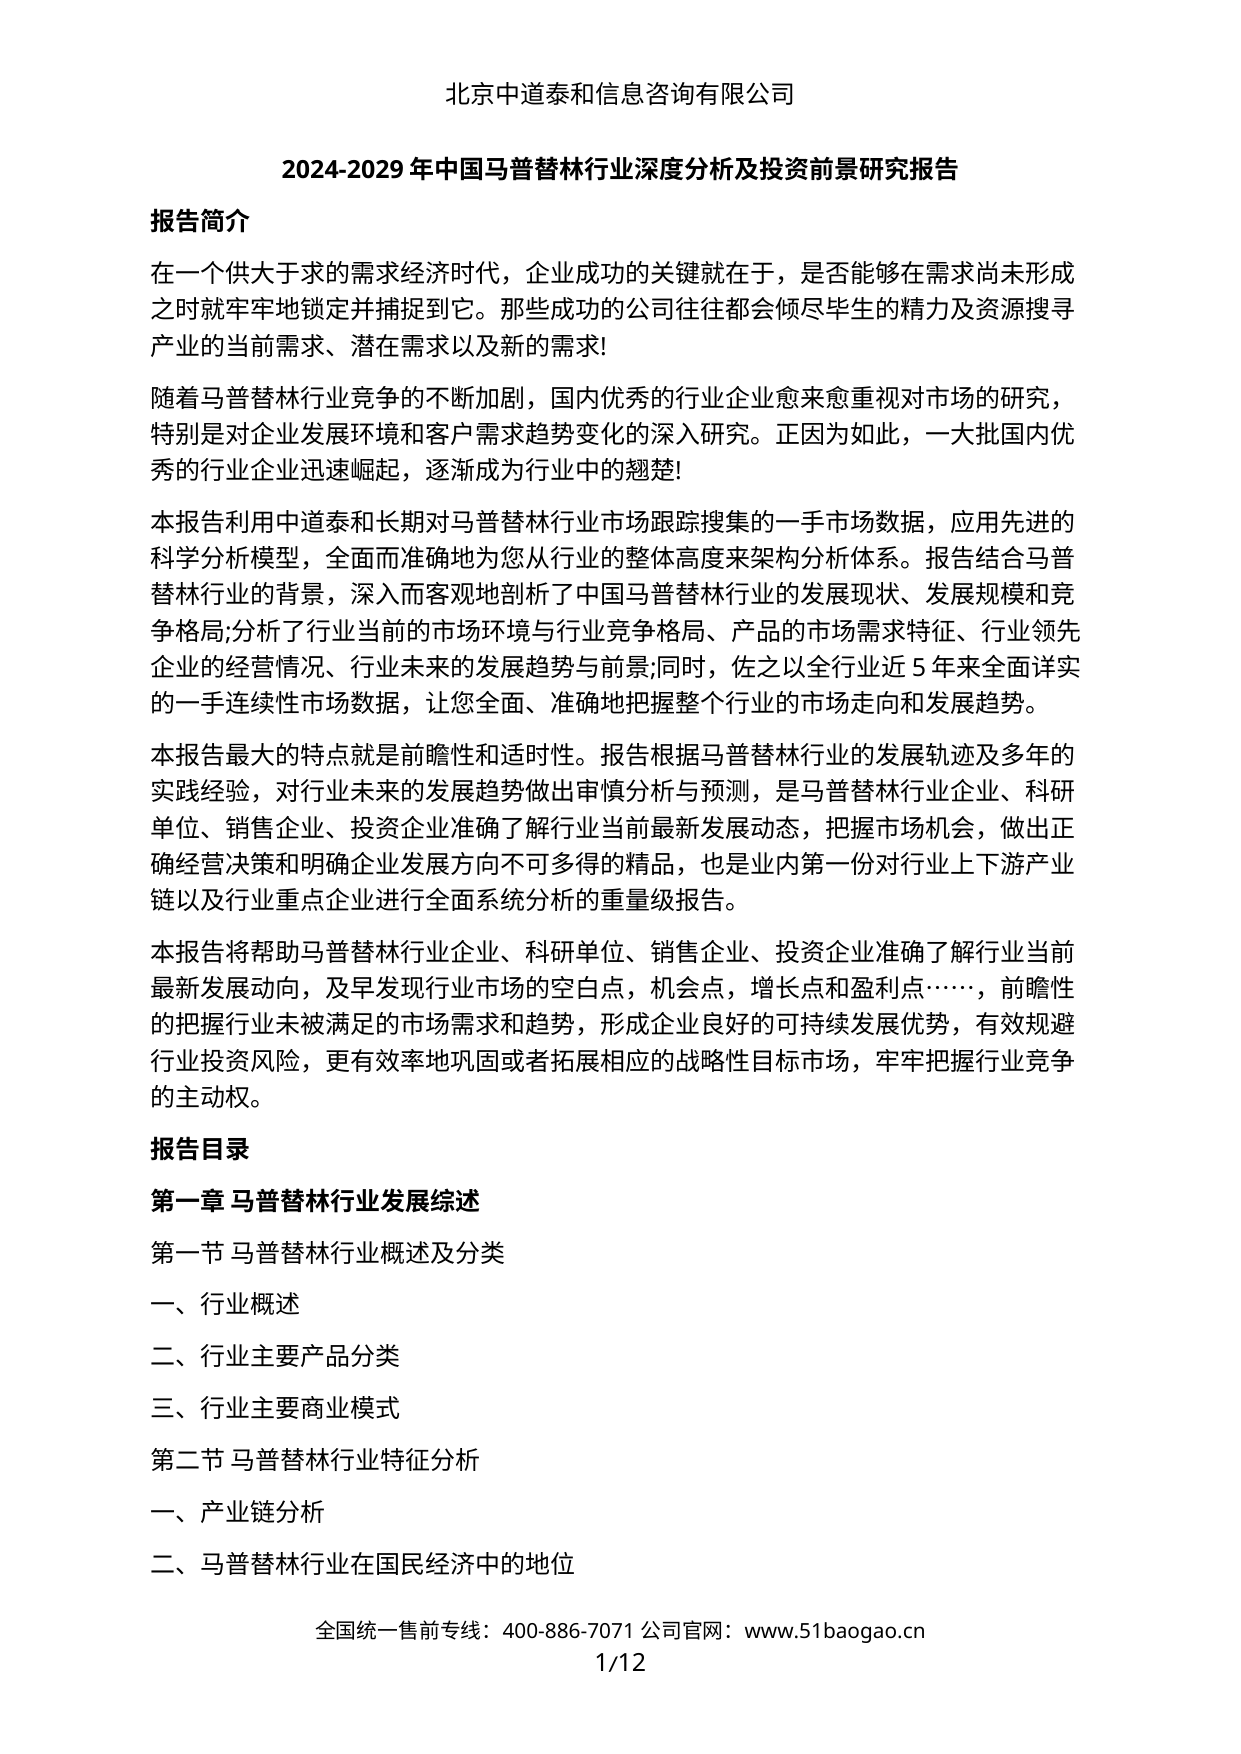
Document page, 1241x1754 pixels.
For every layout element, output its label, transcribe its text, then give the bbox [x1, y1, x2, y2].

text 报告目录 [150, 1129, 1090, 1166]
text 在一个供大于求的需求经济时代，企业成功的关键就在于，是否能够在需求尚未形成之时就牢牢地锁定并捕捉到它。那些成功的公司往往都会倾尽毕生的精力及资源搜寻产业的当前需求、潜在需求以及新的需求! [150, 254, 1090, 362]
text 一、行业概述 [150, 1285, 1090, 1321]
text 三、行业主要商业模式 [150, 1389, 1090, 1425]
text 2024-2029年中国马普替林行业深度分析及投资前景研究报告 [150, 150, 1090, 186]
text 第一节 马普替林行业概述及分类 [150, 1233, 1090, 1269]
text 本报告利用中道泰和长期对马普替林行业市场跟踪搜集的一手市场数据，应用先进的科学分析模型，全面而准确地为您从行业的整体高度来架构分析体系。报告结合马普替林行业的背景，深入而客观地剖析了中国马普替林行业的发展现状、发展规模和竞争格局;分析了行业当前的市场环境与行业竞争格局、产品的市场需求特征、行业领先企业的经营情况、行业未来的发展趋势与前景;同时，佐之以全行业近5年来全面详实的一手连续性市场数据，让您全面、准确地把握整个行业的市场走向和发展趋势。 [150, 502, 1090, 720]
text 第一章 马普替林行业发展综述 [150, 1181, 1090, 1217]
text 二、马普替林行业在国民经济中的地位 [150, 1544, 1090, 1581]
text 二、行业主要产品分类 [150, 1337, 1090, 1373]
text 本报告最大的特点就是前瞻性和适时性。报告根据马普替林行业的发展轨迹及多年的实践经验，对行业未来的发展趋势做出审慎分析与预测，是马普替林行业企业、科研单位、销售企业、投资企业准确了解行业当前最新发展动态，把握市场机会，做出正确经营决策和明确企业发展方向不可多得的精品，也是业内第一份对行业上下游产业链以及行业重点企业进行全面系统分析的重量级报告。 [150, 736, 1090, 917]
text 报告简介 [150, 202, 1090, 238]
text 第二节 马普替林行业特征分析 [150, 1441, 1090, 1477]
text 一、产业链分析 [150, 1492, 1090, 1529]
text 本报告将帮助马普替林行业企业、科研单位、销售企业、投资企业准确了解行业当前最新发展动向，及早发现行业市场的空白点，机会点，增长点和盈利点……，前瞻性的把握行业未被满足的市场需求和趋势，形成企业良好的可持续发展优势，有效规避行业投资风险，更有效率地巩固或者拓展相应的战略性目标市场，牢牢把握行业竞争的主动权。 [150, 932, 1090, 1114]
text 随着马普替林行业竞争的不断加剧，国内优秀的行业企业愈来愈重视对市场的研究，特别是对企业发展环境和客户需求趋势变化的深入研究。正因为如此，一大批国内优秀的行业企业迅速崛起，逐渐成为行业中的翘楚! [150, 378, 1090, 487]
